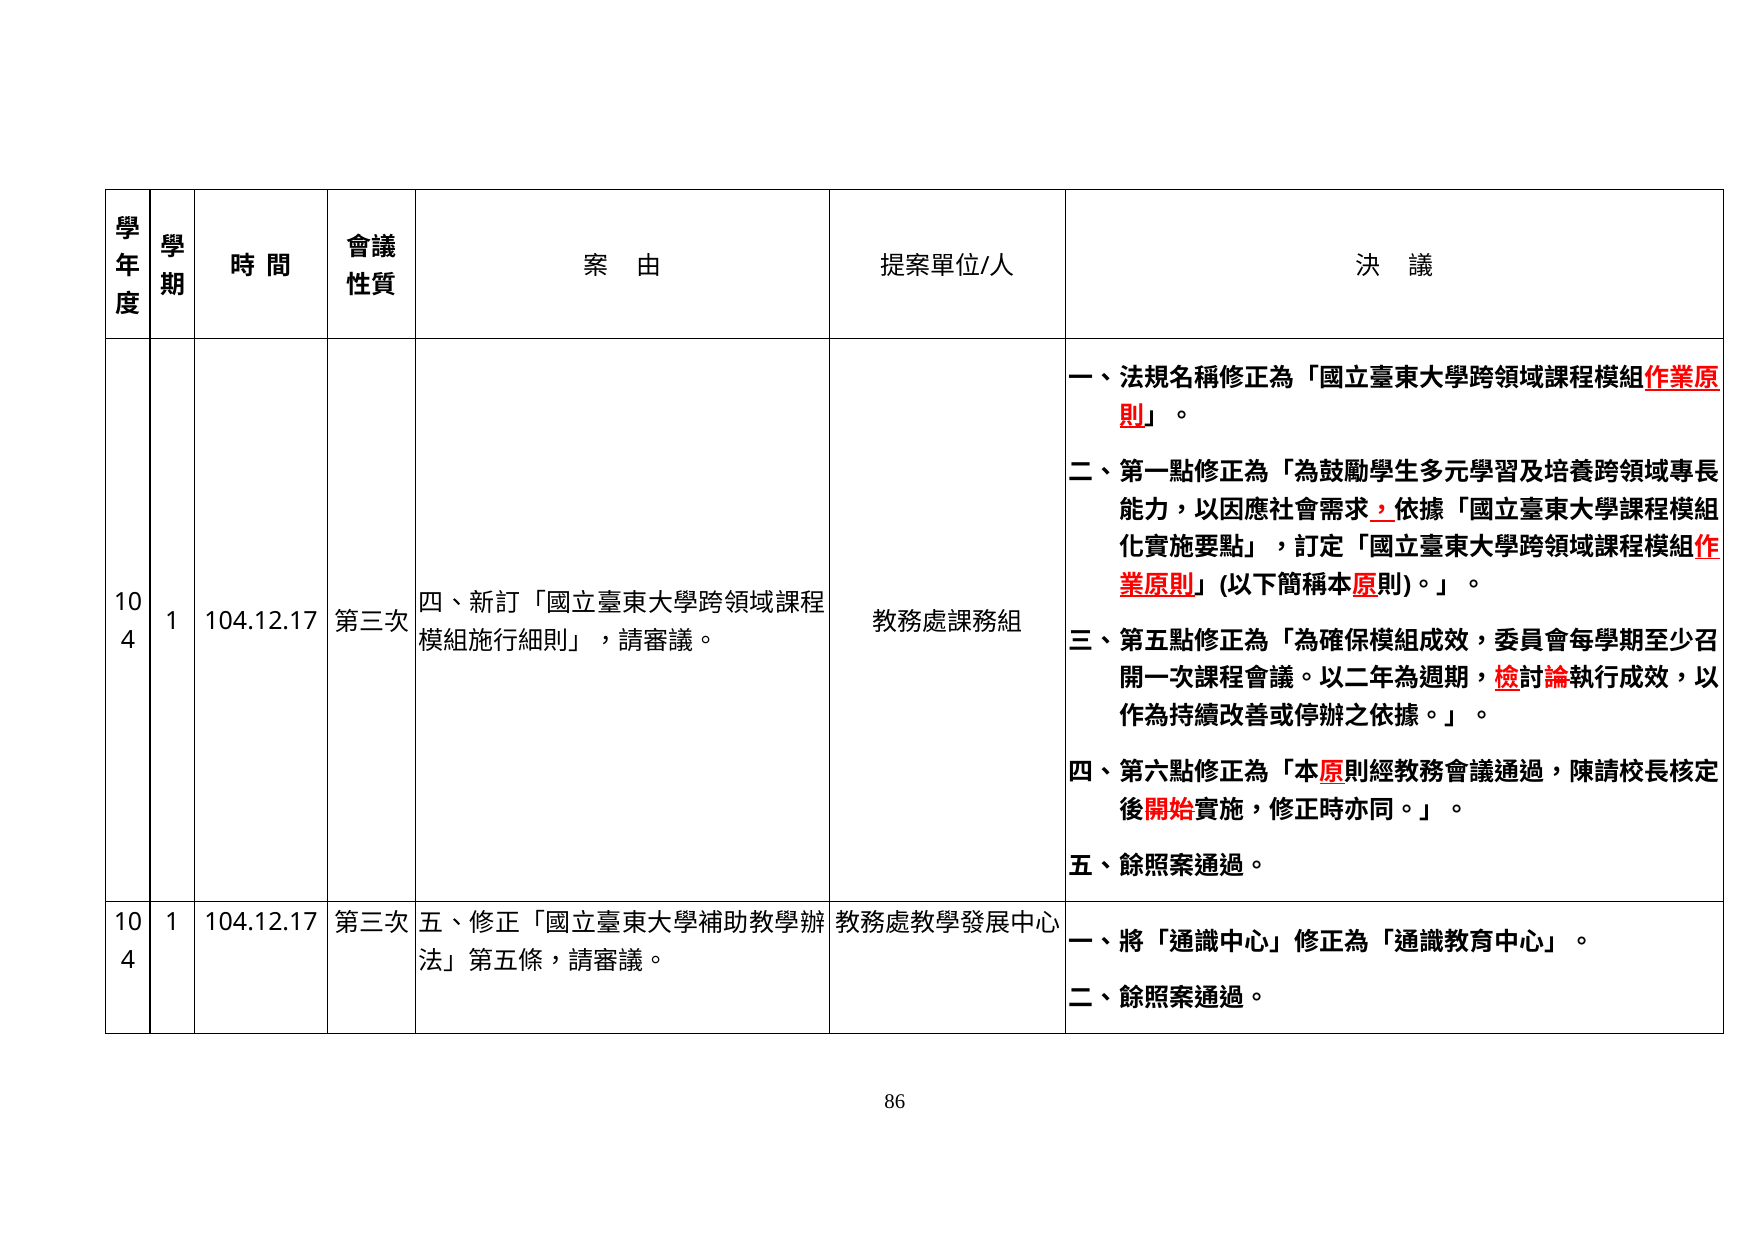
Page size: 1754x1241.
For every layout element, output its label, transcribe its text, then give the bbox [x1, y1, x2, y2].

table_cell 1 [151, 339, 194, 901]
table_cell 教務處課務組 [830, 339, 1065, 901]
table_header 時 間 [195, 190, 327, 337]
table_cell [1066, 902, 1723, 1033]
table_header 決 議 [1066, 190, 1723, 337]
table_cell 五、修正「國立臺東大學補助教學辦法」第五條，請審議。 [416, 902, 829, 1033]
table_header 提案單位/人 [830, 190, 1065, 337]
table_cell 第三次 [328, 902, 415, 1033]
table_cell 法規名稱修正為「國立臺東大學跨領域課程模組作業原則」。 第一點修正為「為鼓勵學生多元學習及培養跨領域專長能力，以因應社會需求，依據「國立臺東大學課程模組化實施要點」，訂定「國立臺東大學跨領域課程模組作業原則」(以下簡稱本原則)。」。 第五點修正為「為確保模組成效，委員會每學期至少召開一次課程會議。以二年為週期，檢討論執行成效，以作為持續改善或停辦之依據。」。 第六點修正為「本原則經教務會議通過，陳請校長核定後開始實施，修正時亦同。」。 餘照案通過。 [1066, 339, 1723, 901]
table_cell 四、新訂「國立臺東大學跨領域課程模組施行細則」，請審議。 [416, 339, 829, 901]
table_cell 104 [106, 339, 149, 901]
table_cell 第三次 [328, 339, 415, 901]
table_header 會議 性質 [328, 190, 415, 337]
table_cell 104.12.17 [195, 902, 327, 1033]
table_cell 教務處教學發展中心 [830, 902, 1065, 1033]
table_cell 1 [151, 902, 194, 1033]
table_header 學期 [151, 190, 194, 337]
table_header 學年度 [106, 190, 149, 337]
table_cell 104.12.17 [195, 339, 327, 901]
table_header 案 由 [416, 190, 829, 337]
table_cell 104 [106, 902, 149, 1033]
